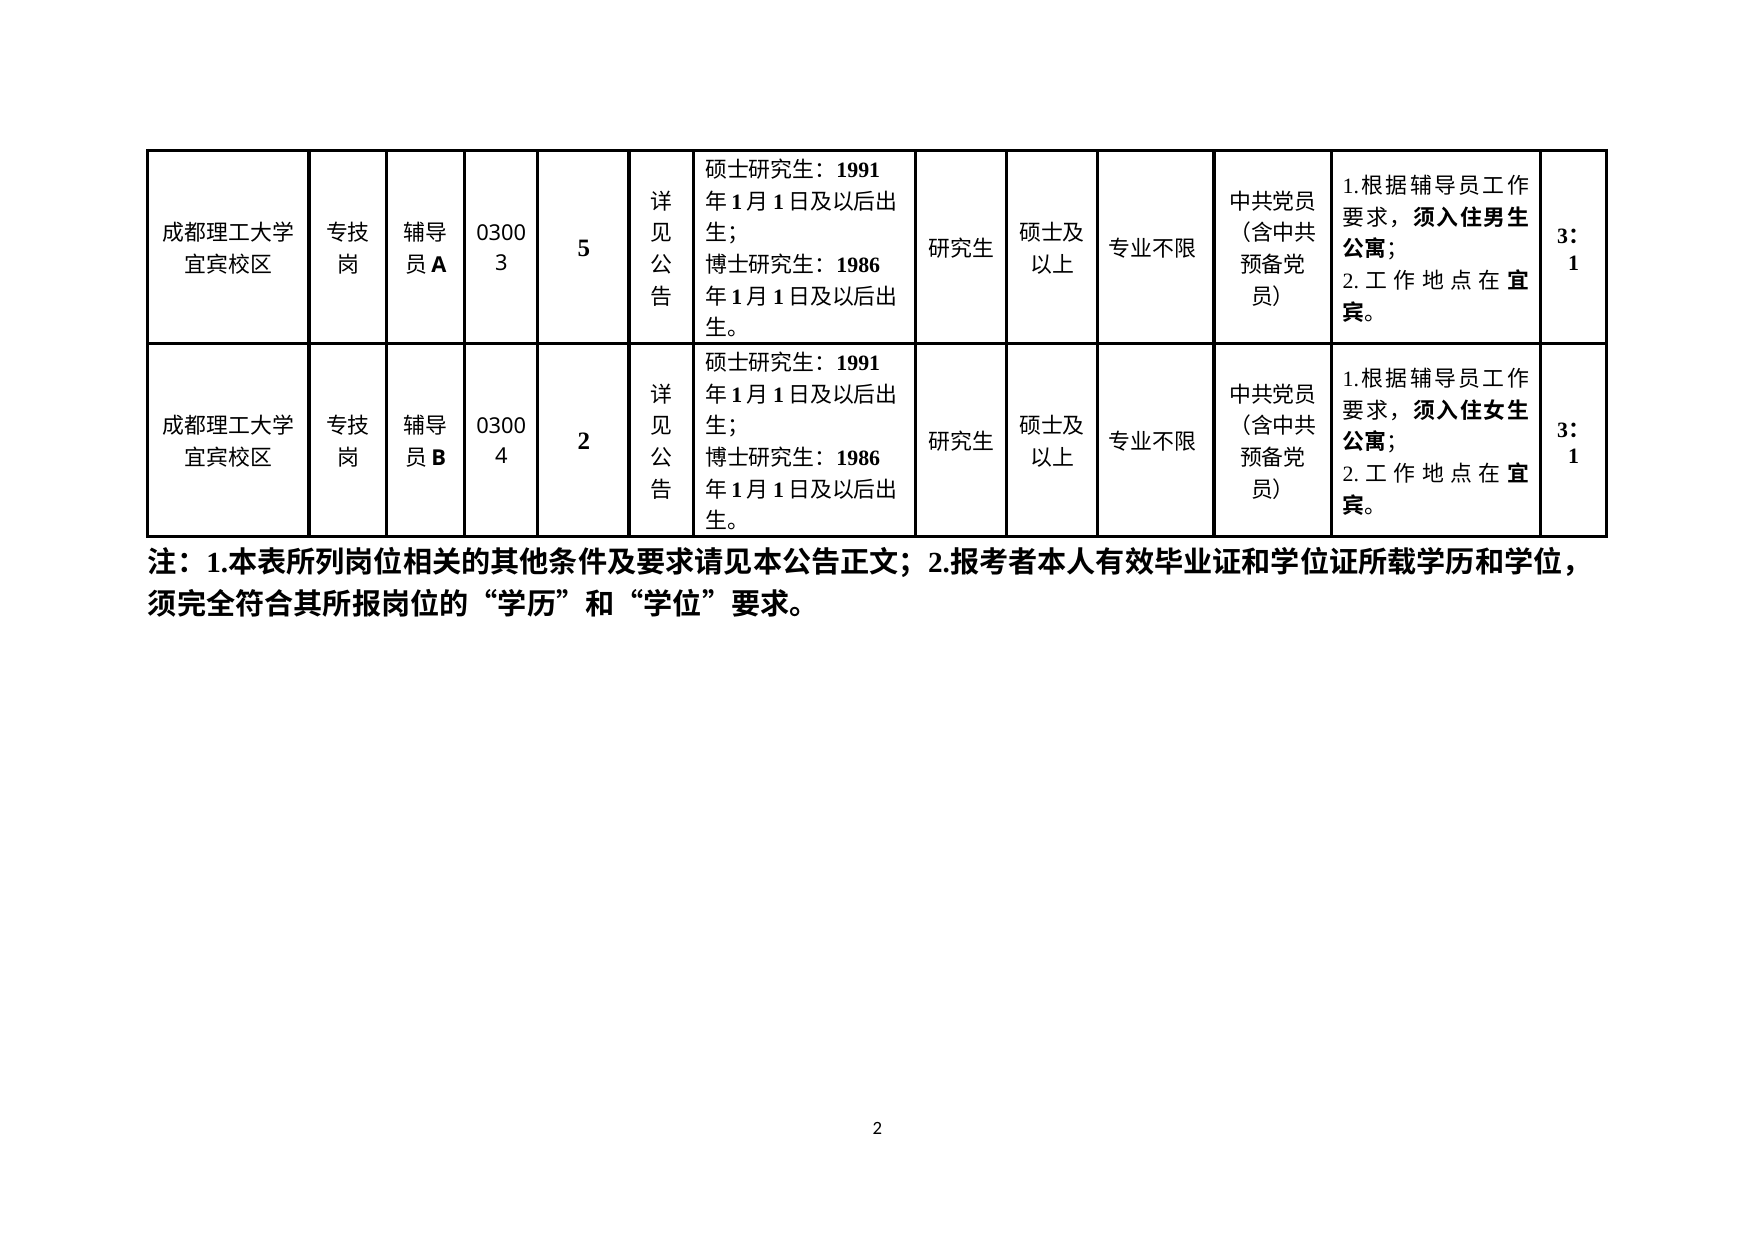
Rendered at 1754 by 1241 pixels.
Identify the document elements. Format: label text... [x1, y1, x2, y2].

table_cell 3：1 [1542, 152, 1605, 342]
table_cell 03004 [466, 345, 536, 535]
table_cell 中共党员（含中共预备党员） [1216, 152, 1330, 342]
table_cell 5 [539, 152, 627, 342]
table_cell 3：1 [1542, 345, 1605, 535]
table_cell 专业不限 [1099, 152, 1212, 342]
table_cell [695, 345, 914, 535]
table_cell 详见公告 [631, 345, 692, 535]
table_cell 成都理工大学 宜宾校区 [149, 345, 307, 535]
table_cell 辅导员A [388, 152, 463, 342]
table_cell 研究生 [917, 152, 1005, 342]
table_cell 1.根据辅导员工作要求，须入住男生公寓； 2.工作地点在宜宾。 [1333, 152, 1539, 342]
text 注：1.本表所列岗位相关的其他条件及要求请见本公告正文；2.报考者本人有效毕业证和学位证所载学历和学位，须完全符合其所报岗位的“学历”和“学位”要求。 [148, 538, 1606, 623]
table_cell 硕士及以上 [1008, 152, 1096, 342]
table_cell 03003 [466, 152, 536, 342]
table_cell 成都理工大学 宜宾校区 [149, 152, 307, 342]
table_cell 2 [539, 345, 627, 535]
table_cell 详见公告 [631, 152, 692, 342]
table_cell 辅导员B [388, 345, 463, 535]
table_cell 研究生 [917, 345, 1005, 535]
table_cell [695, 152, 914, 342]
table_cell 1.根据辅导员工作要求，须入住女生公寓； 2.工作地点在宜宾。 [1333, 345, 1539, 535]
table_cell 专业不限 [1099, 345, 1212, 535]
table_cell 硕士及以上 [1008, 345, 1096, 535]
table_cell 专技岗 [311, 345, 385, 535]
table_cell 中共党员（含中共预备党员） [1216, 345, 1330, 535]
table_cell 专技岗 [311, 152, 385, 342]
